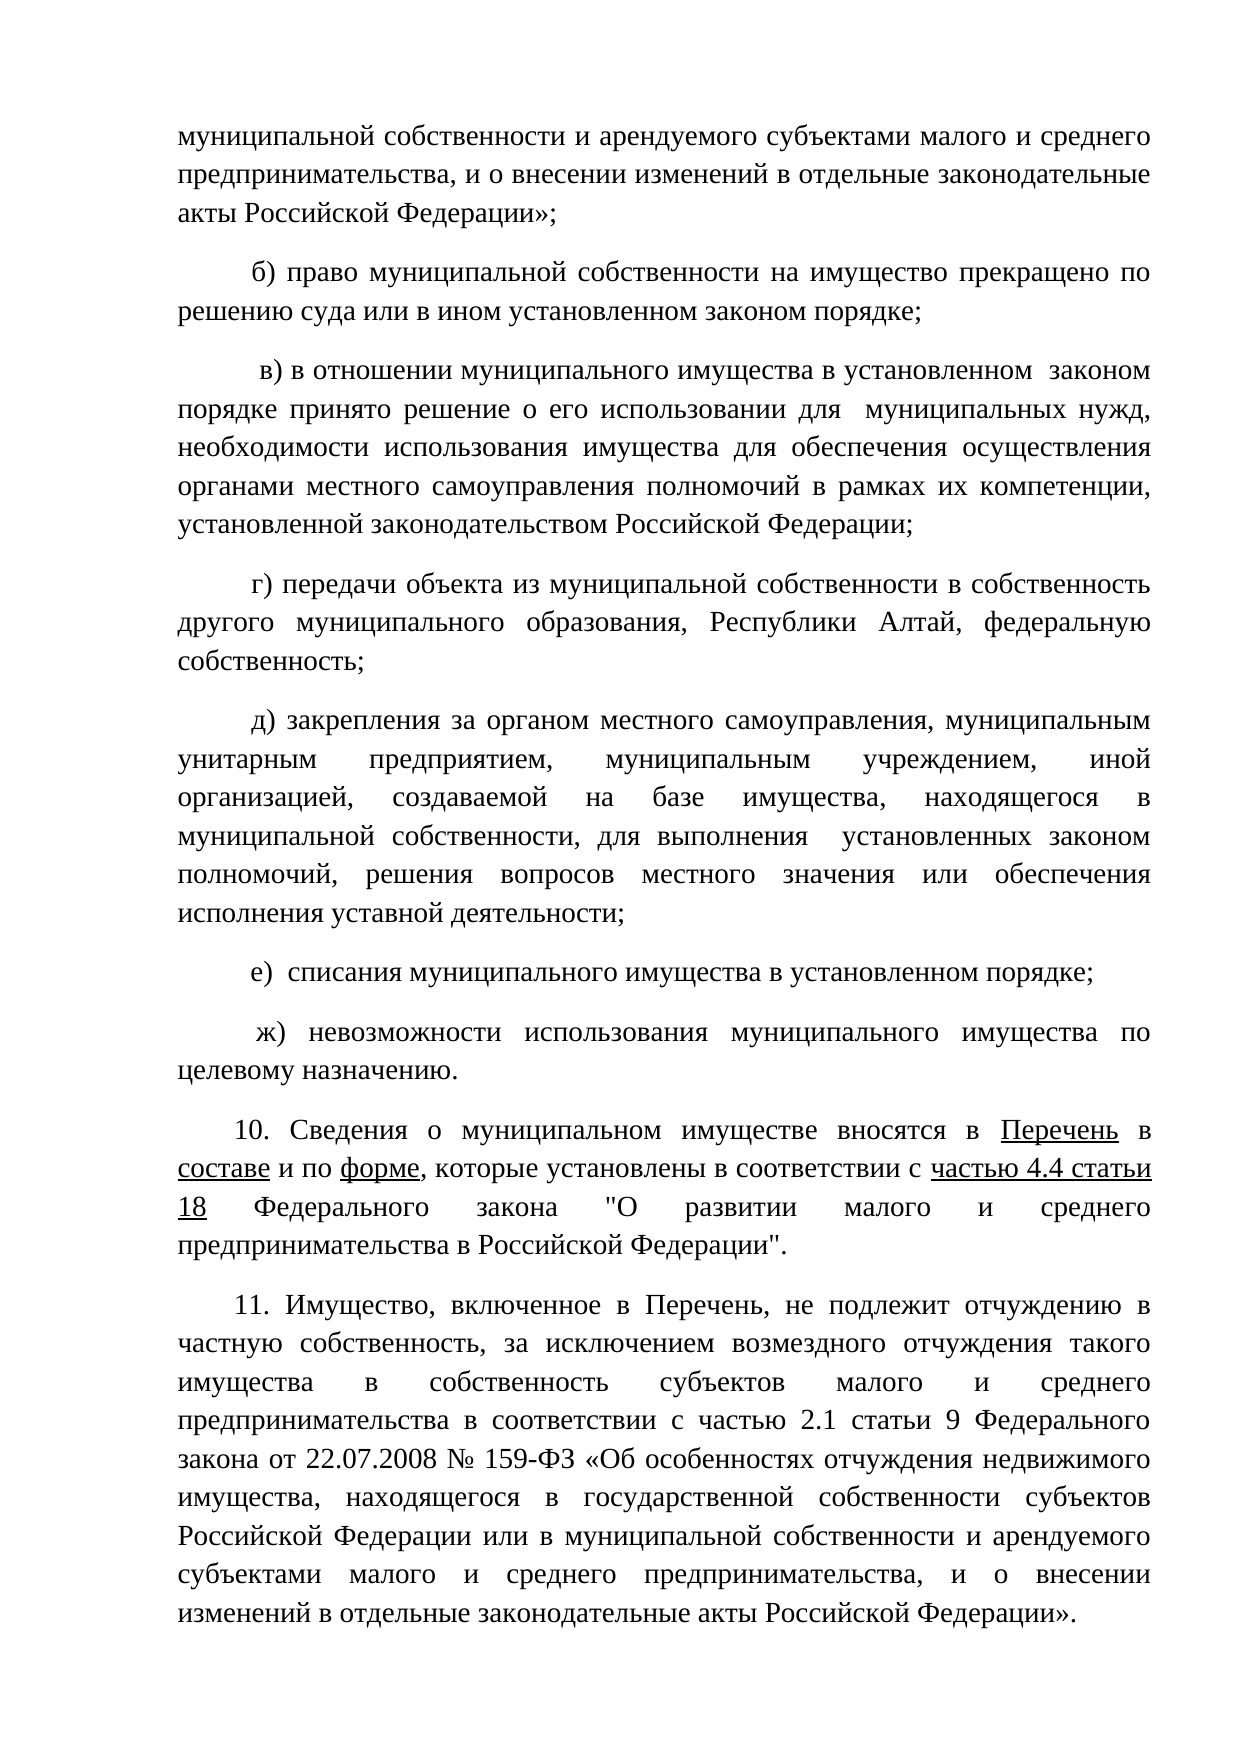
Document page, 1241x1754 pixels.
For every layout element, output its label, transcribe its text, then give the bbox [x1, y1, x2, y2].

text г) передачи объекта из муниципальной собственности в собственность другого муниципального образования, Республики Алтай, федеральную собственность; [177, 566, 1152, 677]
text 11. Имущество, включенное в Перечень, не подлежит отчуждению в частную собственность, за исключением возмездного отчуждения такого имущества в собственность субъектов малого и среднего предпринимательства в соответствии с частью 2.1 статьи 9 Федерального закона от 22.07.2008 № 159-ФЗ «Об особенностях отчуждения недвижимого имущества, находящегося в государственной собственности субъектов Российской Федерации или в муниципальной собственности и арендуемого субъектами малого и среднего предпринимательства, и о внесении изменений в отдельные законодательные акты Российской Федерации». [177, 1287, 1152, 1629]
text б) право муниципальной собственности на имущество прекращено по решению суда или в ином установленном законом порядке; [177, 254, 1152, 327]
text д) закрепления за органом местного самоуправления, муниципальным унитарным предприятием, муниципальным учреждением, иной организацией, создаваемой на базе имущества, находящегося в муниципальной собственности, для выполнения установленных законом полномочий, решения вопросов местного значения или обеспечения исполнения уставной деятельности; [177, 702, 1152, 929]
text е) списания муниципального имущества в установленном порядке; [177, 954, 1152, 988]
text 10. Сведения о муниципальном имуществе вносятся в Перечень в составе и по форме, которые установлены в соответствии с частью 4.4 статьи 18 Федерального закона "О развитии малого и среднего предпринимательства в Российской Федерации". [177, 1112, 1152, 1261]
text в) в отношении муниципального имущества в установленном законом порядке принято решение о его использовании для муниципальных нужд, необходимости использования имущества для обеспечения осуществления органами местного самоуправления полномочий в рамках их компетенции, установленной законодательством Российской Федерации; [177, 352, 1152, 540]
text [177, 118, 1152, 229]
text ж) невозможности использования муниципального имущества по целевому назначению. [177, 1014, 1152, 1086]
